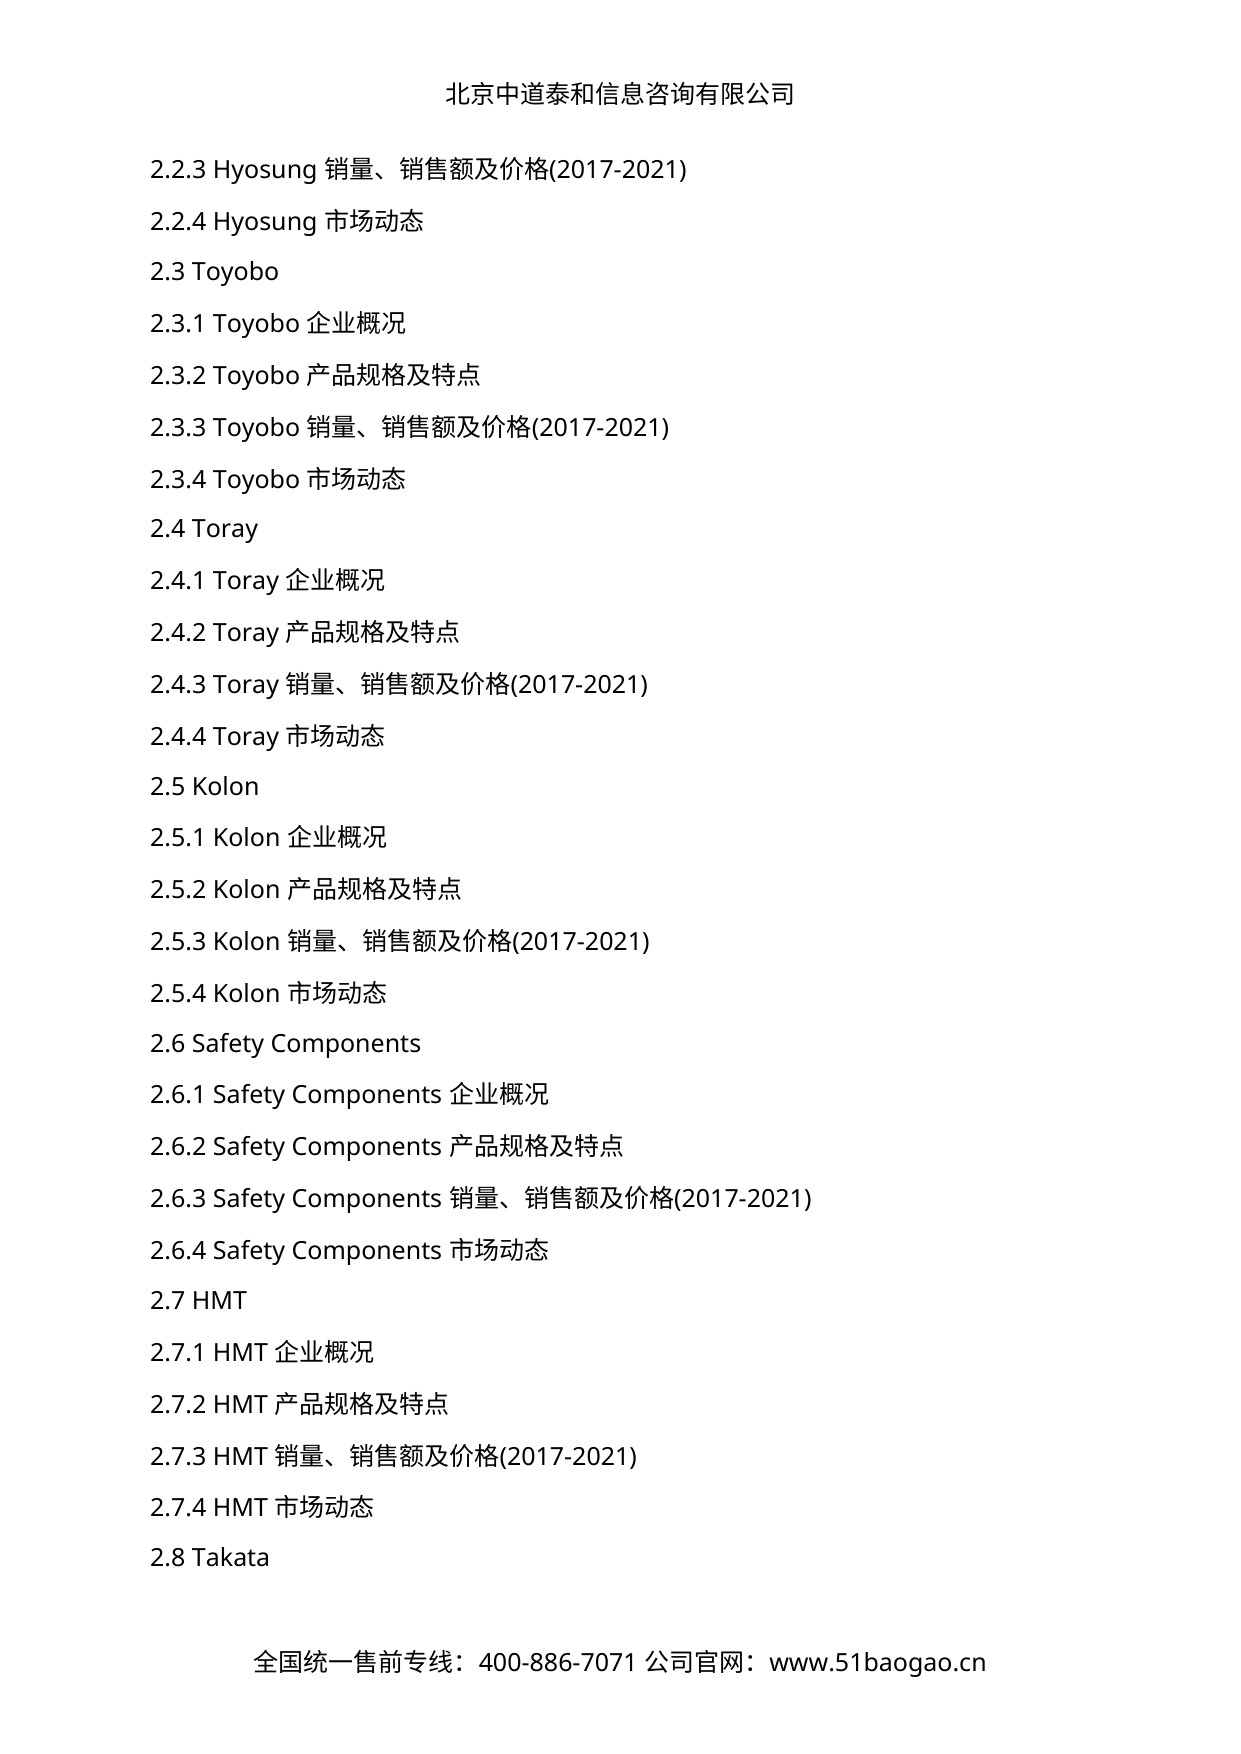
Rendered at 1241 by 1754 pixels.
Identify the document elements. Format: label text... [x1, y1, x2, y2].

text 2.4.2 Toray 产品规格及特点 [150, 612, 1090, 649]
text 2.7 HMT [150, 1282, 1090, 1317]
text 2.8 Takata [150, 1540, 1090, 1574]
text 2.5.1 Kolon 企业概况 [150, 818, 1090, 854]
text 2.6.4 Safety Components 市场动态 [150, 1231, 1090, 1267]
text 2.3 Toyobo [150, 254, 1090, 288]
text 2.5.4 Kolon 市场动态 [150, 973, 1090, 1010]
text 2.2.3 Hyosung 销量、销售额及价格(2017-2021) [150, 150, 1090, 186]
text 2.4.4 Toray 市场动态 [150, 716, 1090, 752]
text 2.3.2 Toyobo 产品规格及特点 [150, 355, 1090, 392]
text 2.3.4 Toyobo 市场动态 [150, 459, 1090, 495]
text 2.4.3 Toray 销量、销售额及价格(2017-2021) [150, 664, 1090, 701]
text 2.5.3 Kolon 销量、销售额及价格(2017-2021) [150, 922, 1090, 958]
text 2.6.1 Safety Components 企业概况 [150, 1075, 1090, 1111]
text 2.6 Safety Components [150, 1025, 1090, 1059]
text 2.6.2 Safety Components 产品规格及特点 [150, 1127, 1090, 1163]
text 2.3.1 Toyobo 企业概况 [150, 303, 1090, 340]
text 2.5.2 Kolon 产品规格及特点 [150, 870, 1090, 906]
text 2.7.1 HMT 企业概况 [150, 1332, 1090, 1368]
text 2.7.3 HMT 销量、销售额及价格(2017-2021) [150, 1436, 1090, 1472]
text 2.4.1 Toray 企业概况 [150, 561, 1090, 597]
text 2.6.3 Safety Components 销量、销售额及价格(2017-2021) [150, 1179, 1090, 1215]
text 2.7.4 HMT 市场动态 [150, 1488, 1090, 1524]
text 2.2.4 Hyosung 市场动态 [150, 202, 1090, 238]
text 2.3.3 Toyobo 销量、销售额及价格(2017-2021) [150, 407, 1090, 443]
text 2.5 Kolon [150, 768, 1090, 802]
text 2.7.2 HMT 产品规格及特点 [150, 1384, 1090, 1420]
text 2.4 Toray [150, 511, 1090, 545]
